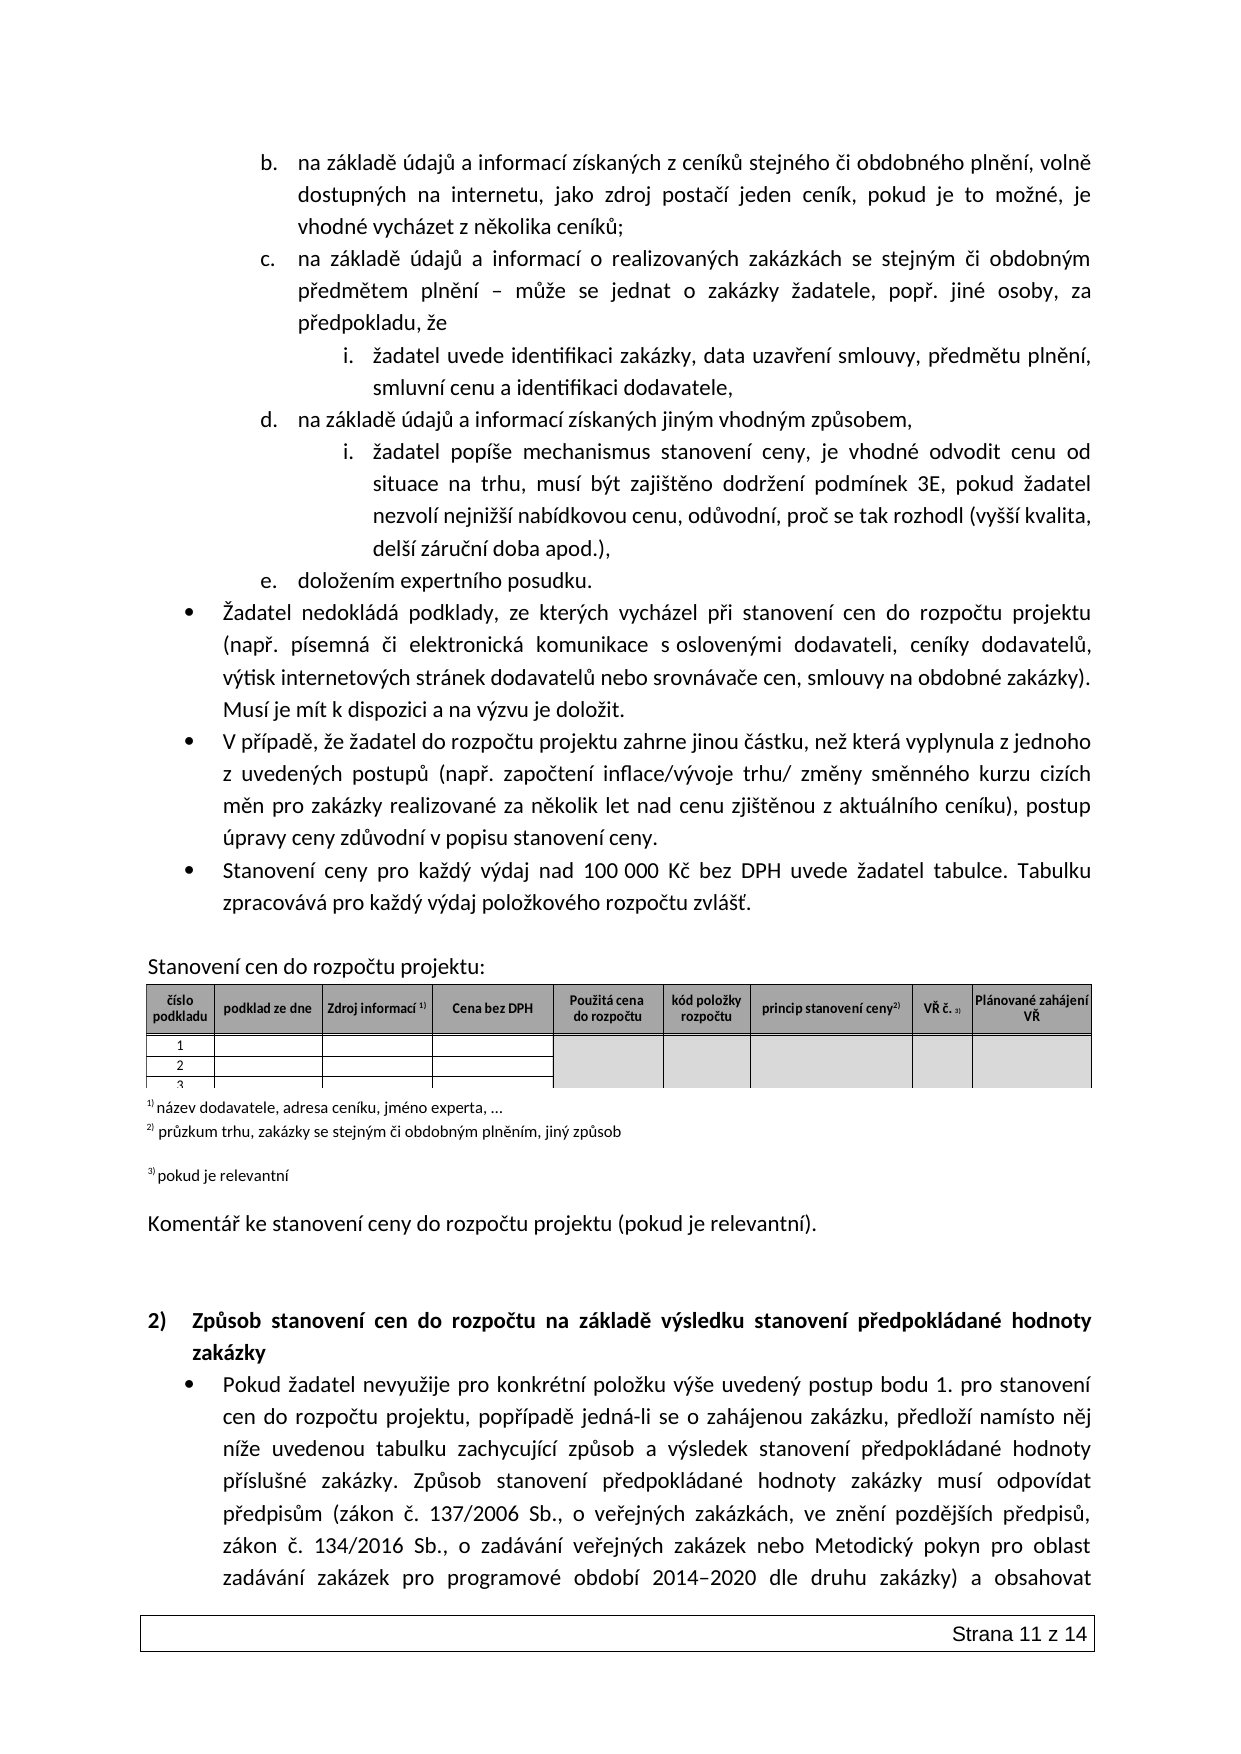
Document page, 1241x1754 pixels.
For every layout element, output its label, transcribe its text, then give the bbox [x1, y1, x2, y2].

list doložením expertního posudku. [260, 566, 1093, 594]
list 1) název dodavatele, adresa ceníku, jméno experta, … [146, 1097, 1093, 1118]
list na základě údajů a informací získaných z ceníků stejného či obdobného plnění, volně dostupných na internetu, jako zdroj postačí jeden ceník, pokud je to možné, je vhodné vycházet z několika ceníků; [260, 148, 1093, 240]
list Způsob stanovení cen do rozpočtu na základě výsledku stanovení předpokládané hodnoty zakázky [148, 1306, 1093, 1366]
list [185, 1370, 1093, 1591]
list Stanovení ceny pro každý výdaj nad 100 000 Kč bez DPH uvede žadatel tabulce. Tabulku zpracovává pro každý výdaj položkového rozpočtu zvlášť. [185, 856, 1093, 916]
list Stanovení cen do rozpočtu projektu: [148, 952, 1093, 980]
text 3) pokud je relevantní [148, 1165, 1093, 1185]
list Žadatel nedokládá podklady, ze kterých vycházel při stanovení cen do rozpočtu projektu (např. písemná či elektronická komunikace s oslovenými dodavateli, ceníky dodavatelů, výtisk internetových stránek dodavatelů nebo srovnávače cen, smlouvy na obdobné zakázky). Musí je mít k dispozici a na výzvu je doložit. [185, 598, 1093, 723]
list Komentář ke stanovení ceny do rozpočtu projektu (pokud je relevantní). [148, 1209, 1093, 1237]
list na základě údajů a informací o realizovaných zakázkách se stejným či obdobným předmětem plnění – může se jednat o zakázky žadatele, popř. jiné osoby, za předpokladu, že [260, 244, 1093, 337]
list V případě, že žadatel do rozpočtu projektu zahrne jinou částku, než která vyplynula z jednoho z uvedených postupů (např. započtení inflace/vývoje trhu/ změny směnného kurzu cizích měn pro zakázky realizované za několik let nad cenu zjištěnou z aktuálního ceníku), postup úpravy ceny zdůvodní v popisu stanovení ceny. [185, 727, 1093, 852]
list 2) průzkum trhu, zakázky se stejným či obdobným plněním, jiný způsob [146, 1121, 1093, 1141]
list žadatel popíše mechanismus stanovení ceny, je vhodné odvodit cenu od situace na trhu, musí být zajištěno dodržení podmínek 3E, pokud žadatel nezvolí nejnižší nabídkovou cenu, odůvodní, proč se tak rozhodl (vyšší kvalita, delší záruční doba apod.), [354, 437, 1093, 562]
list žadatel uvede identifikaci zakázky, data uzavření smlouvy, předmětu plnění, smluvní cenu a identifikaci dodavatele, [354, 341, 1093, 401]
list na základě údajů a informací získaných jiným vhodným způsobem, [260, 405, 1093, 433]
